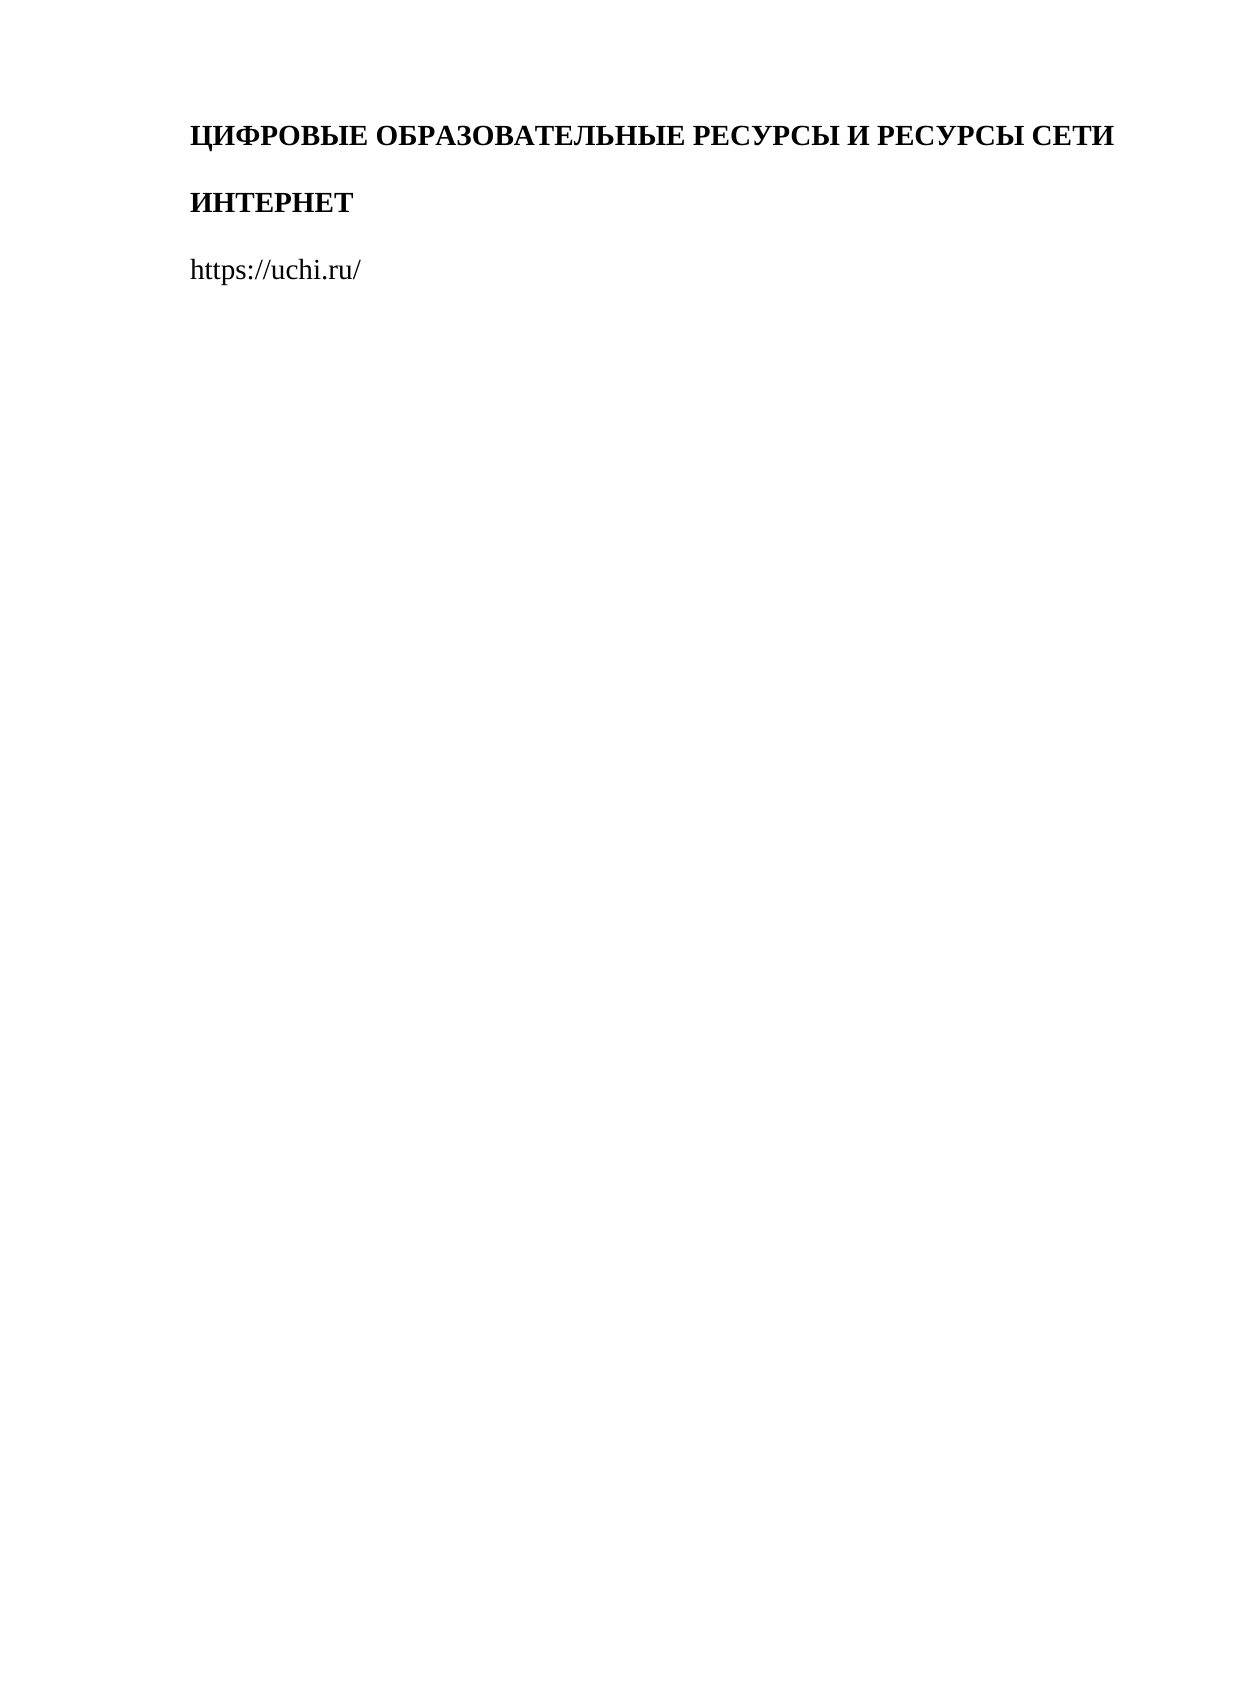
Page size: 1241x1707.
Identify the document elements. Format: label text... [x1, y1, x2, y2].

text ​​‌https://uchi.ru/‌​ [190, 252, 1152, 286]
text ЦИФРОВЫЕ ОБРАЗОВАТЕЛЬНЫЕ РЕСУРСЫ И РЕСУРСЫ СЕТИ ИНТЕРНЕТ [190, 118, 1152, 219]
